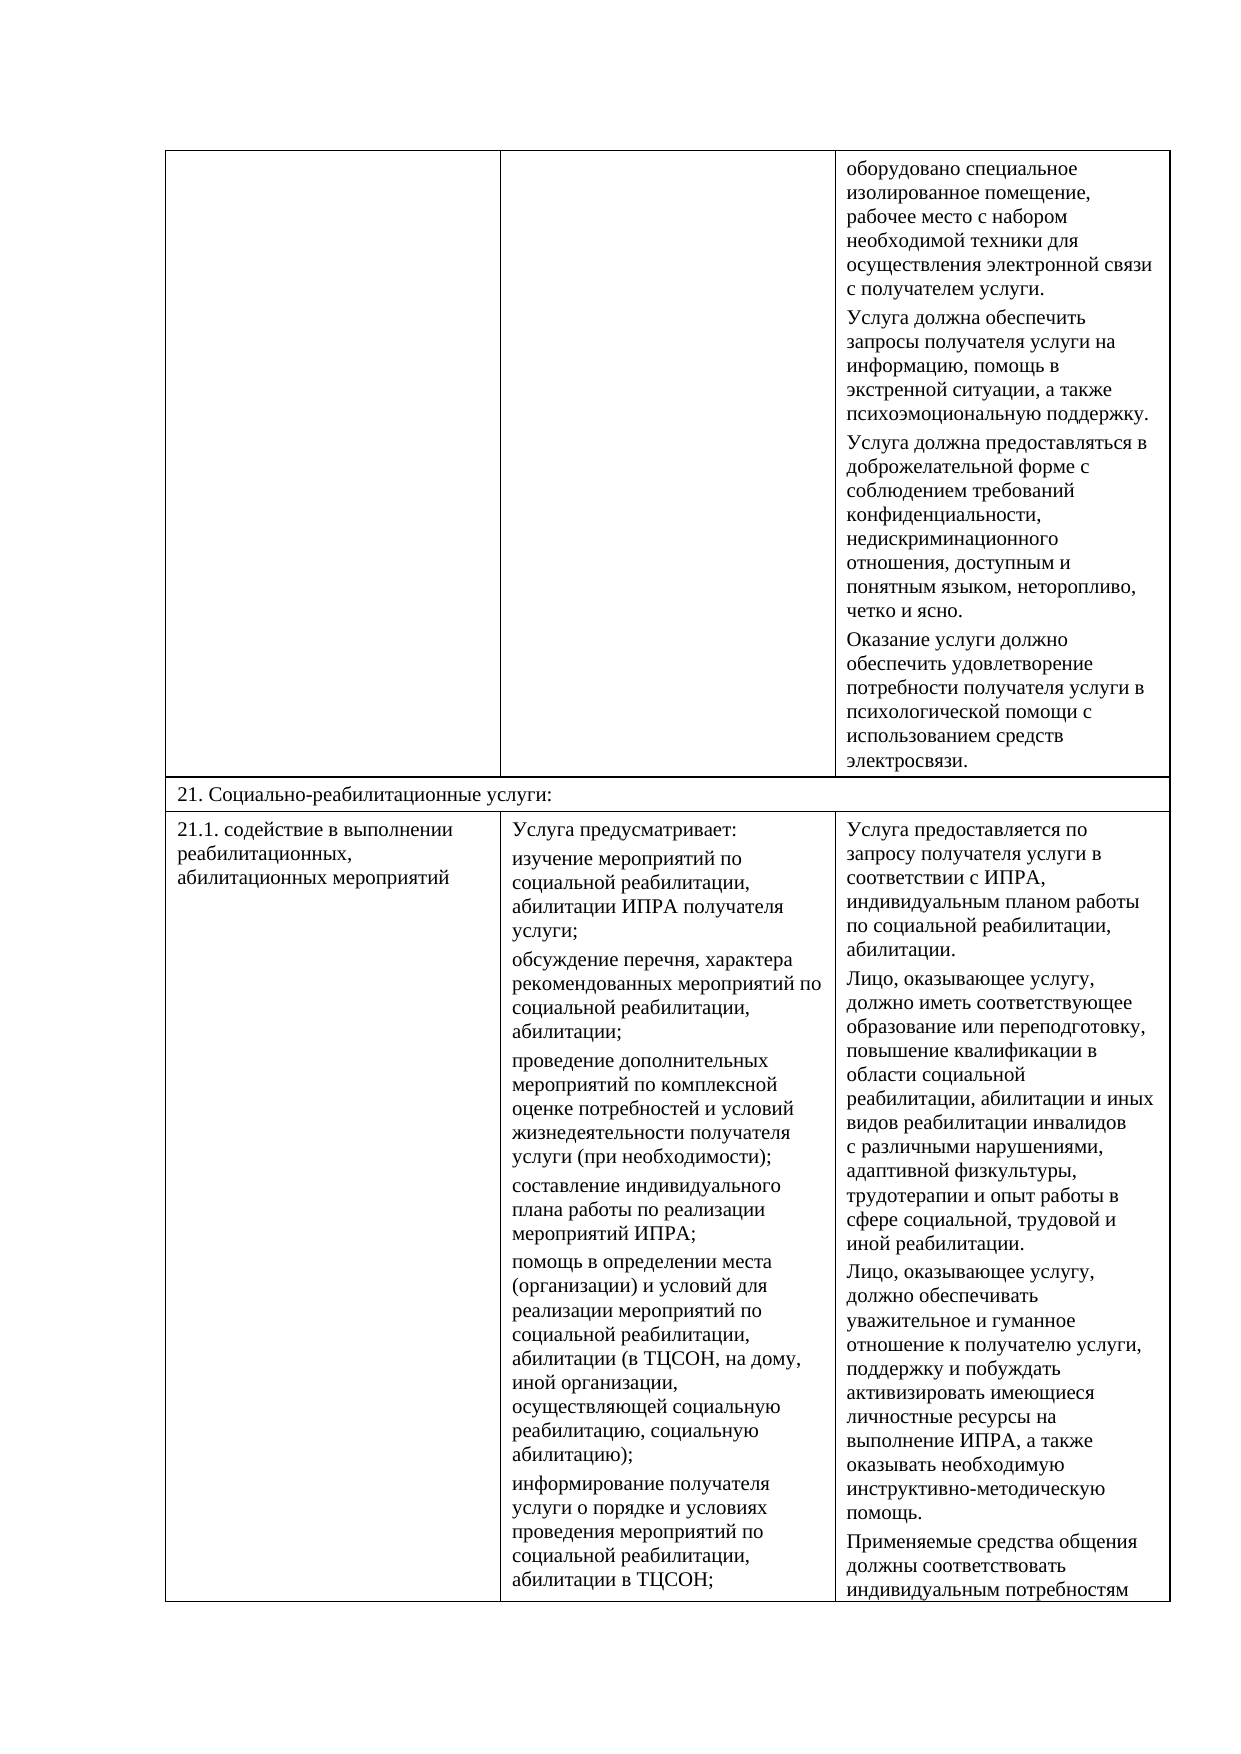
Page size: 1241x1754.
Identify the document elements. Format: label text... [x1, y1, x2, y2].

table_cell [501, 151, 835, 776]
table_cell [836, 812, 1169, 1601]
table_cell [501, 812, 835, 1601]
table_cell 21. Социально-реабилитационные услуги: [166, 778, 1169, 811]
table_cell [166, 812, 500, 1601]
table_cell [836, 151, 1169, 776]
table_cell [166, 151, 500, 776]
